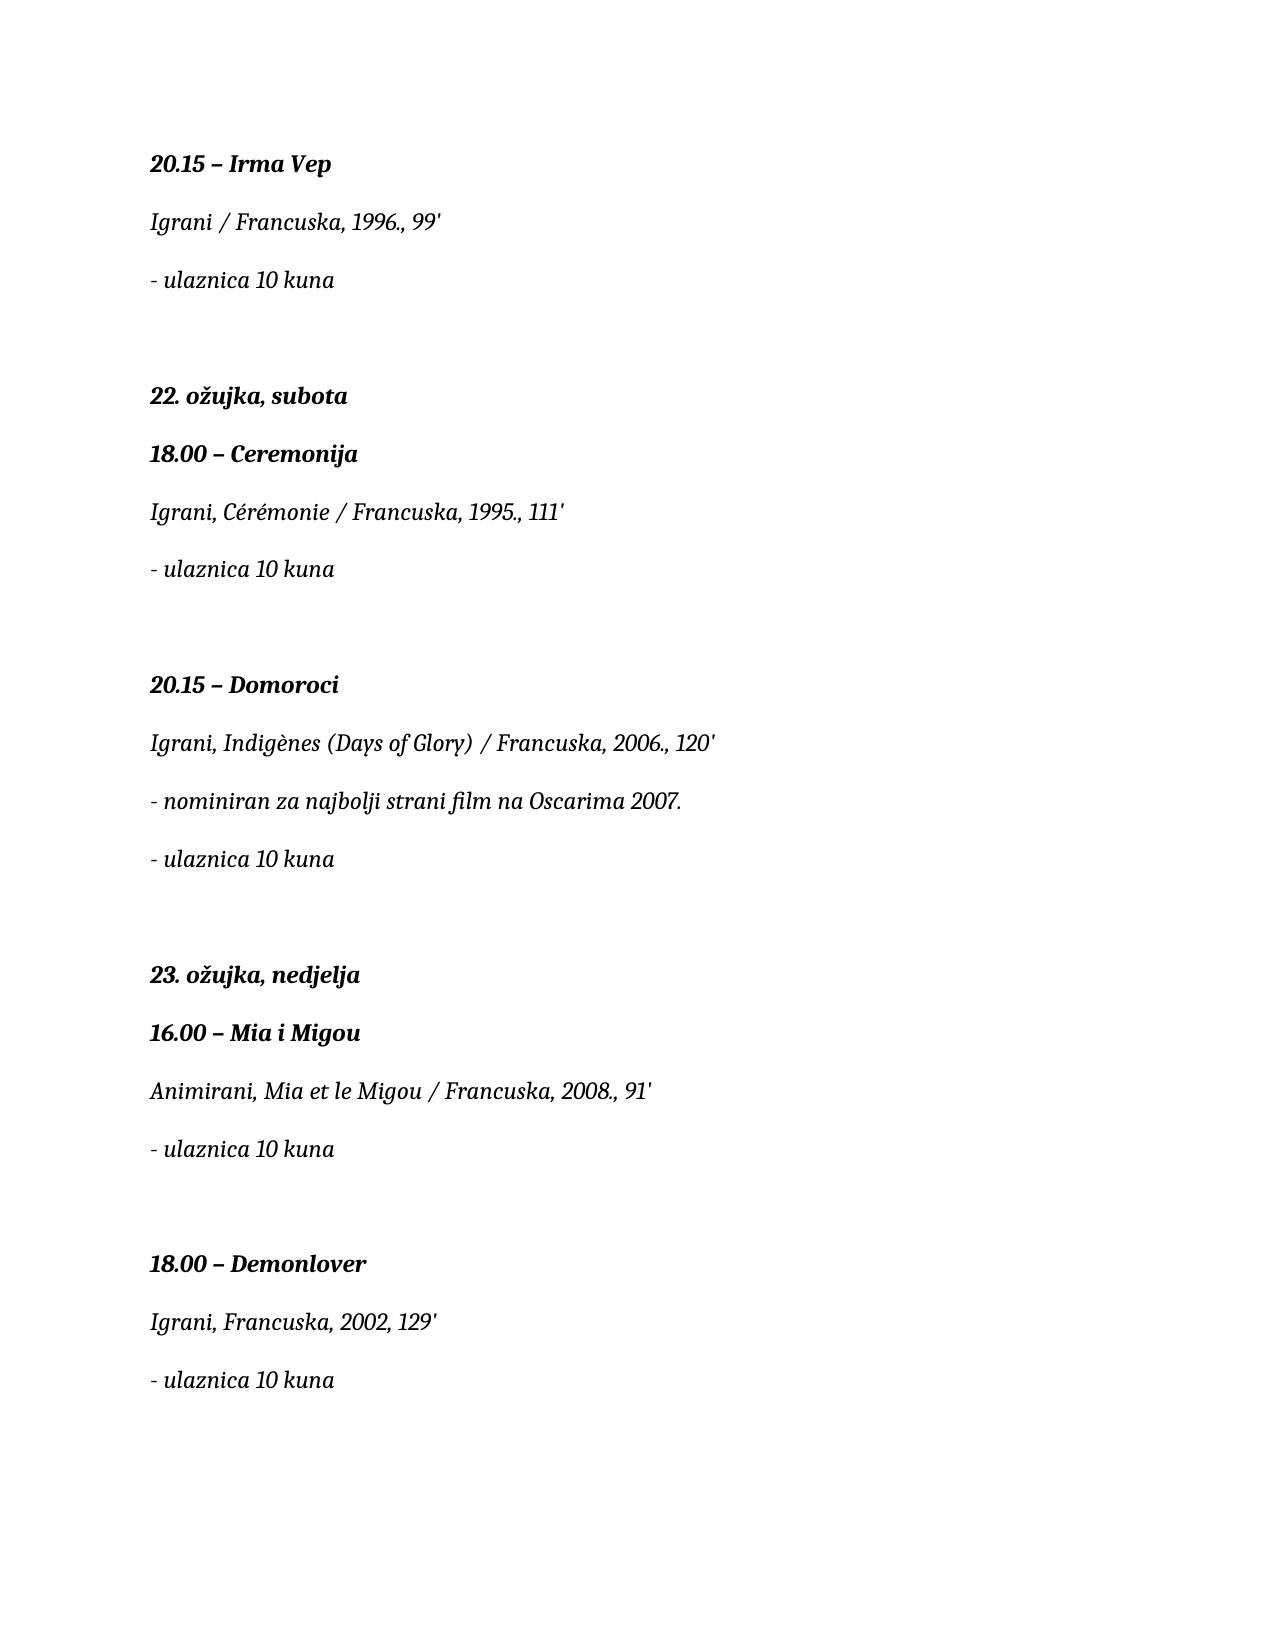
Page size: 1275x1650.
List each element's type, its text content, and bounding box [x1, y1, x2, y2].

text 20.15 – Domoroci [150, 671, 1125, 700]
text - nominiran za najbolji strani film na Oscarima 2007. [150, 787, 1125, 816]
text Igrani, Cérémonie / Francuska, 1995., 111' [150, 497, 1125, 526]
text - ulaznica 10 kuna [150, 845, 1125, 874]
text 16.00 – Mia i Migou [150, 1019, 1125, 1047]
text 20.15 – Irma Vep [150, 150, 1125, 179]
text - ulaznica 10 kuna [150, 266, 1125, 294]
text 23. ožujka, nedjelja [150, 961, 1125, 989]
text 18.00 – Ceremonija [150, 439, 1125, 468]
text 18.00 – Demonlover [150, 1250, 1125, 1279]
text - ulaznica 10 kuna [150, 555, 1125, 584]
text Igrani, Francuska, 2002, 129' [150, 1308, 1125, 1337]
text - ulaznica 10 kuna [150, 1366, 1125, 1395]
text Igrani / Francuska, 1996., 99' [150, 208, 1125, 237]
text Igrani, Indigènes (Days of Glory) / Francuska, 2006., 120' [150, 729, 1125, 758]
text 22. ožujka, subota [150, 382, 1125, 410]
text Animirani, Mia et le Migou / Francuska, 2008., 91' [150, 1077, 1125, 1105]
text - ulaznica 10 kuna [150, 1134, 1125, 1163]
